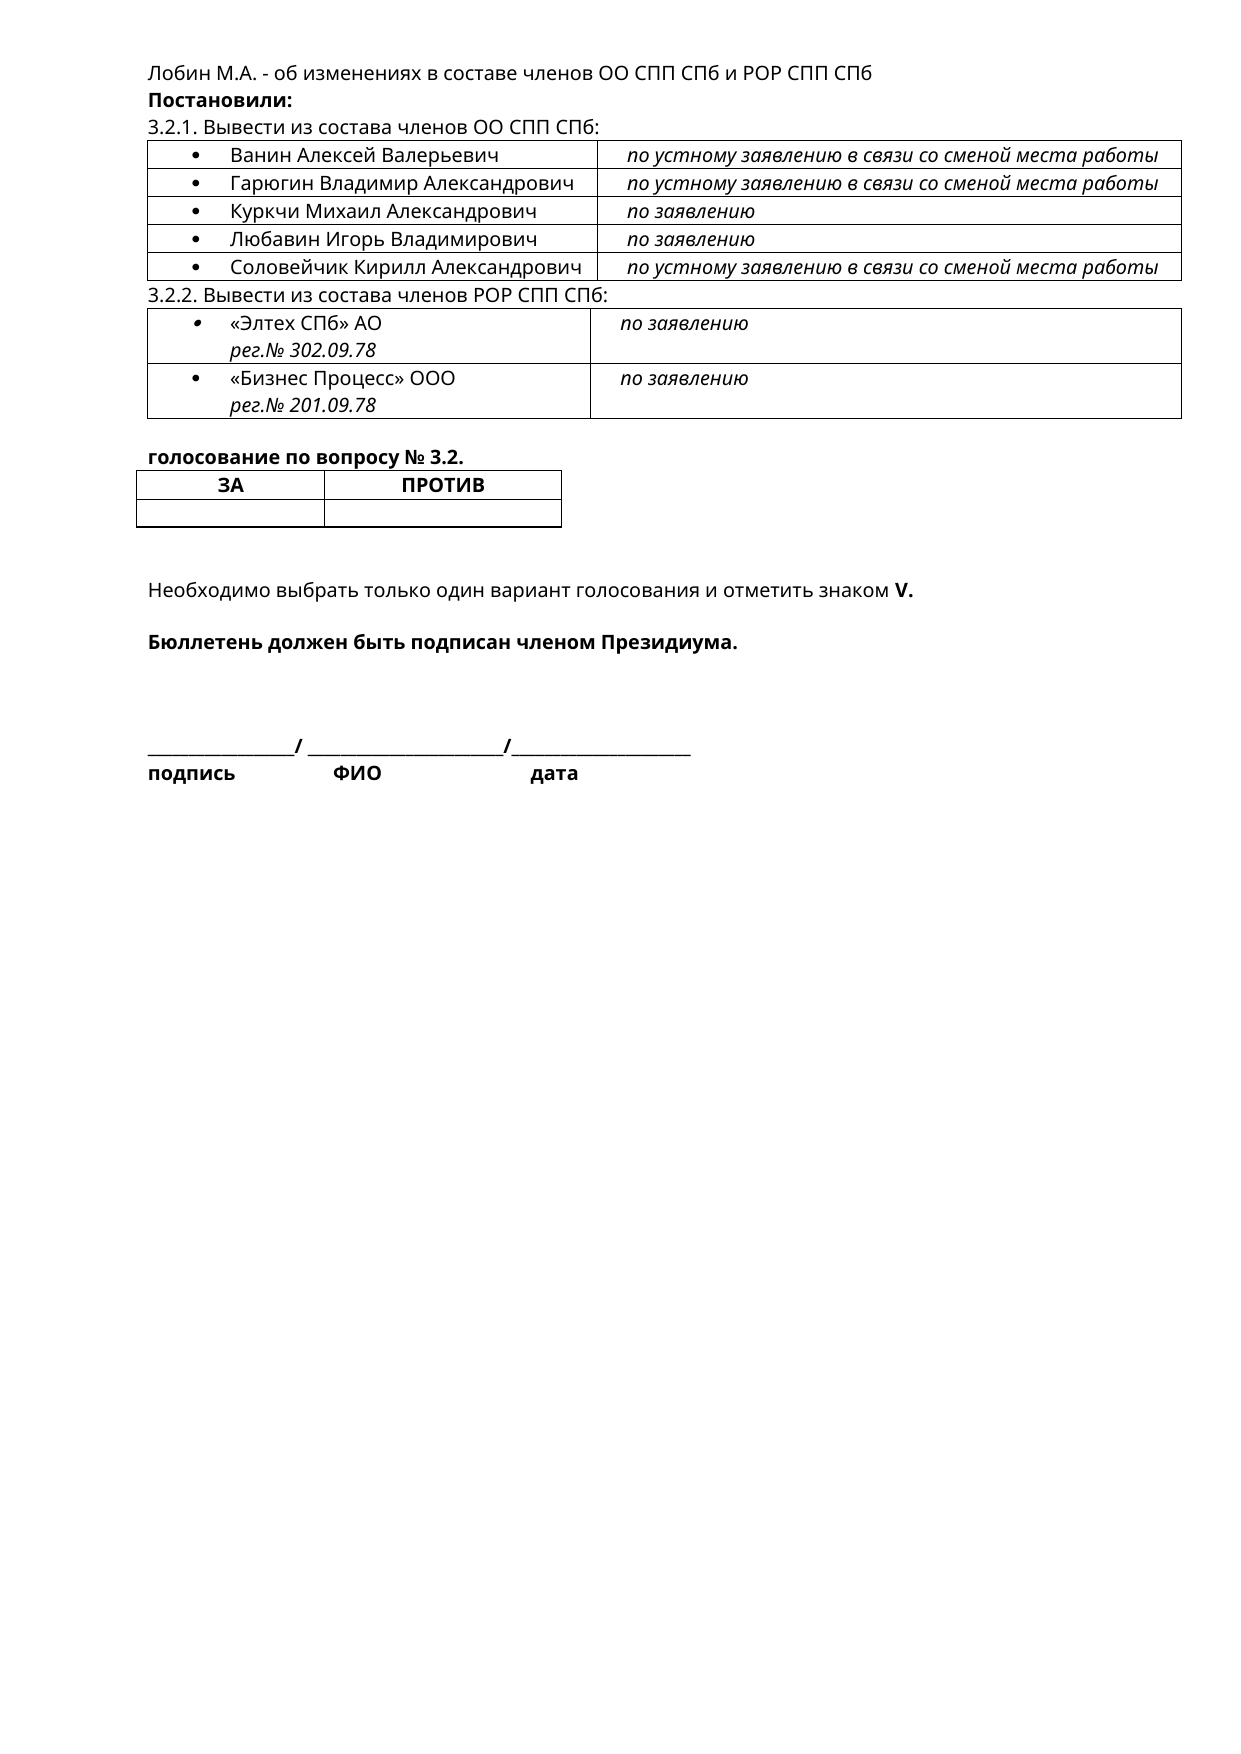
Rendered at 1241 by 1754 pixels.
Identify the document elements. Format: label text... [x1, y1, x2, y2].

table_cell Любавин Игорь Владимирович [148, 225, 597, 252]
text __________________/ ________________________/______________________ [148, 733, 1181, 759]
text голосование по вопросу № 3.2. [148, 443, 1181, 470]
table_cell Куркчи Михаил Александрович [148, 197, 597, 224]
text Лобин М.А. - об изменениях в составе членов ОО СПП СПб и РОР СПП СПб [148, 59, 1181, 86]
text Необходимо выбрать только один вариант голосования и отметить знаком V. [148, 577, 1181, 604]
table_header ПРОТИВ [325, 471, 561, 498]
text подпись ФИО дата [148, 759, 1181, 787]
table_cell Гарюгин Владимир Александрович [148, 169, 597, 196]
table_cell по устному заявлению в связи со сменой места работы [598, 169, 1181, 196]
table_cell по устному заявлению в связи со сменой места работы [598, 253, 1181, 280]
table_cell по заявлению [591, 364, 1181, 418]
text Бюллетень должен быть подписан членом Президиума. [148, 629, 1181, 656]
table_cell [137, 500, 324, 526]
table_cell Соловейчик Кирилл Александрович [148, 253, 597, 280]
table_cell по заявлению [598, 225, 1181, 252]
table_cell [325, 500, 561, 526]
table_header по заявлению [591, 309, 1181, 363]
text Постановили: [148, 86, 1181, 113]
text 3.2.2. Вывести из состава членов РОР СПП СПб: [148, 281, 1181, 308]
text 3.2.1. Вывести из состава членов ОО СПП СПб: [148, 113, 1181, 140]
table_cell «Бизнес Процесс» ООО рег.№ 201.09.78 [148, 364, 590, 418]
table_header Ванин Алексей Валерьевич [148, 141, 597, 168]
table_header «Элтех СПб» АО рег.№ 302.09.78 [148, 309, 590, 363]
table_header ЗА [137, 471, 324, 498]
table_header по устному заявлению в связи со сменой места работы [598, 141, 1181, 168]
table_cell по заявлению [598, 197, 1181, 224]
